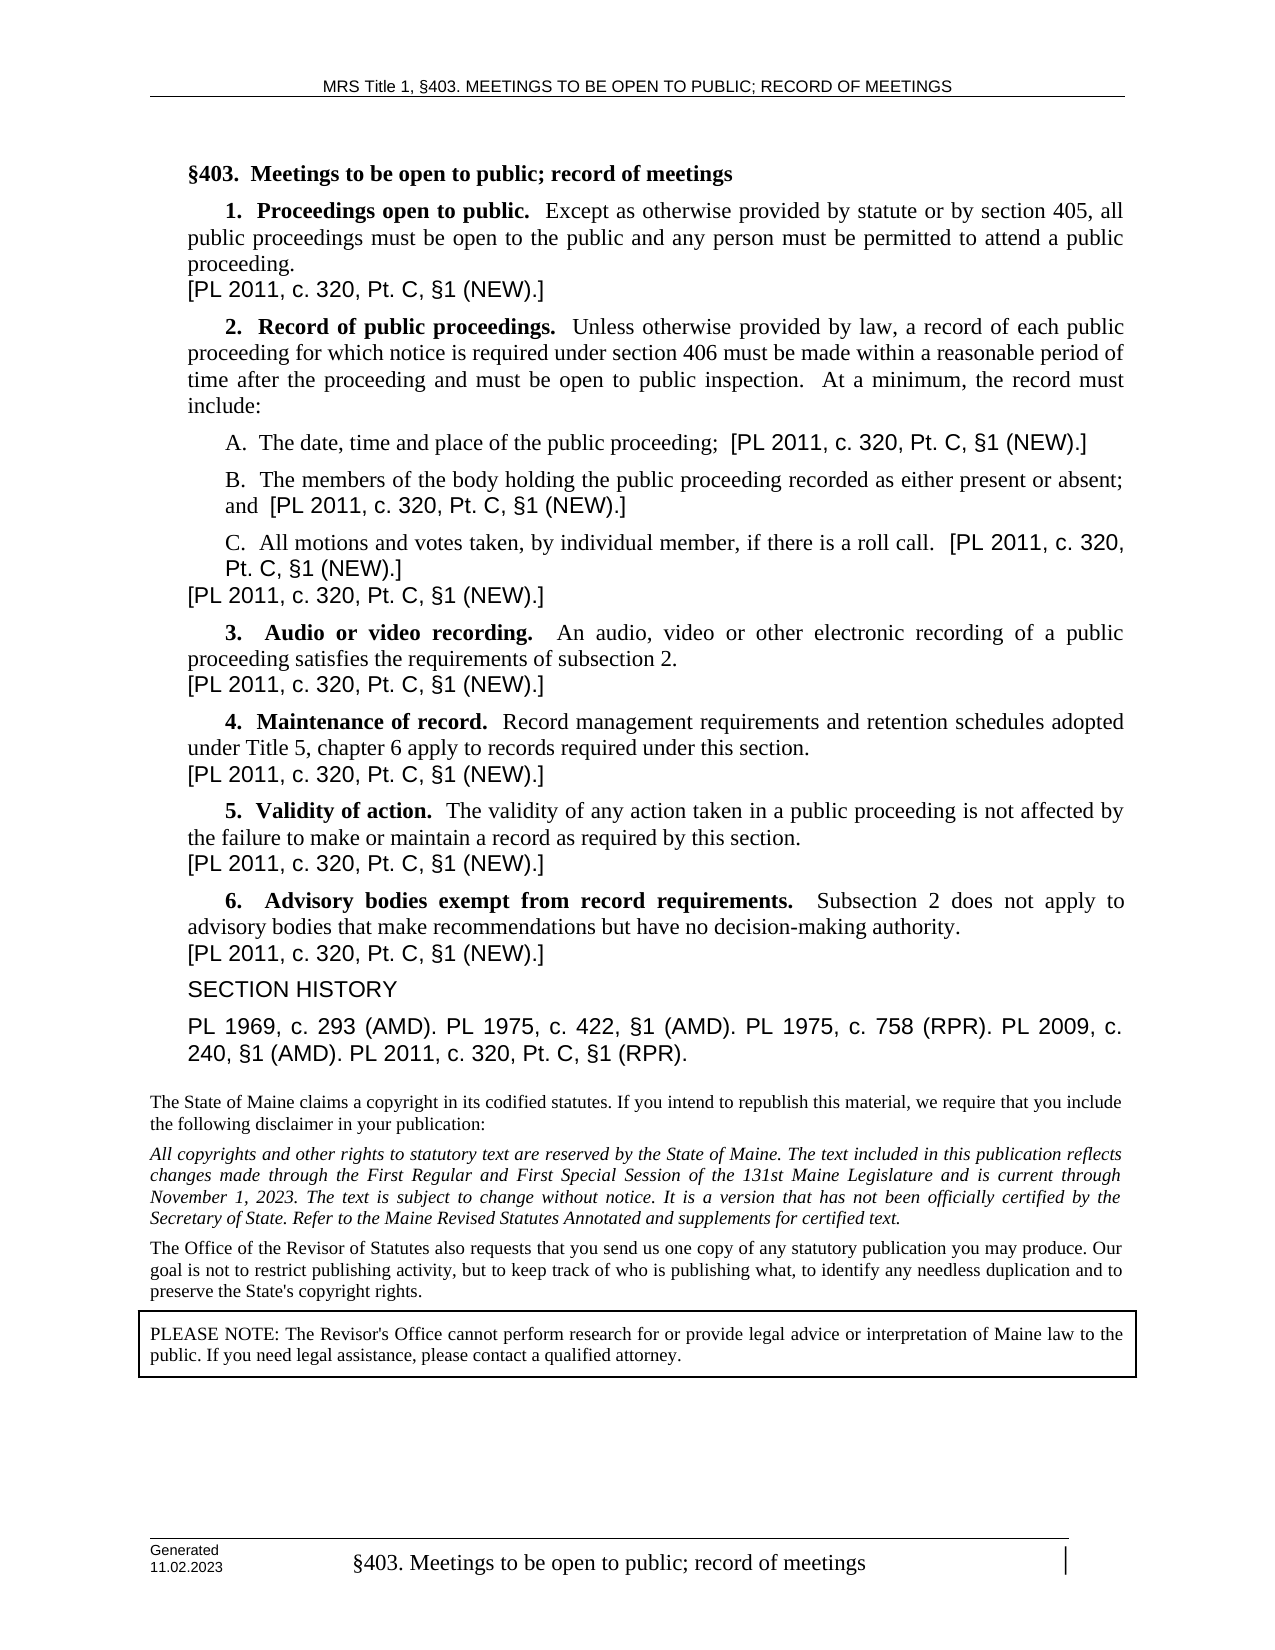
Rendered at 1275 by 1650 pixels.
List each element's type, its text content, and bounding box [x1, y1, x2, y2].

text [PL 2011, c. 320, Pt. C, §1 (NEW).] [187, 276, 1125, 303]
text [PL 2011, c. 320, Pt. C, §1 (NEW).] [187, 940, 1125, 966]
text SECTION HISTORY [187, 976, 1125, 1003]
text 1. Proceedings open to public. Except as otherwise provided by statute or by section 405, all public proceedings must be open to the public and any person must be permitted to attend a public proceeding. [187, 197, 1125, 276]
text [PL 2011, c. 320, Pt. C, §1 (NEW).] [187, 850, 1125, 877]
text [PL 2011, c. 320, Pt. C, §1 (NEW).] [187, 582, 1125, 608]
text PLEASE NOTE: The Revisor's Office cannot perform research for or provide legal advice or interpretation of Maine law to the public. If you need legal assistance, please contact a qualified attorney. [140, 1312, 1135, 1376]
text B. The members of the body holding the public proceeding recorded as either present or absent; and [PL 2011, c. 320, Pt. C, §1 (NEW).] [225, 466, 1125, 518]
text [PL 2011, c. 320, Pt. C, §1 (NEW).] [187, 671, 1125, 698]
text A. The date, time and place of the public proceeding; [PL 2011, c. 320, Pt. C, §1 (NEW).] [225, 429, 1125, 455]
text All copyrights and other rights to statutory text are reserved by the State of Maine. The text included in this publication reflects changes made through the First Regular and First Special Session of the 131st Maine Legislature and is current through November 1, 2023 . The text is subject to change without notice. It is a version that has not been officially certified by the Secretary of State. Refer to the Maine Revised Statutes Annotated and supplements for certified text. [150, 1142, 1125, 1229]
text [PL 2011, c. 320, Pt. C, §1 (NEW).] [187, 761, 1125, 787]
text C. All motions and votes taken, by individual member, if there is a roll call. [PL 2011, c. 320, Pt. C, §1 (NEW).] [225, 529, 1125, 582]
text The State of Maine claims a copyright in its codified statutes. If you intend to republish this material, we require that you include the following disclaimer in your publication: [150, 1091, 1125, 1134]
text 3. Audio or video recording. An audio, video or other electronic recording of a public proceeding satisfies the requirements of subsection 2. [187, 618, 1125, 671]
text The Office of the Revisor of Statutes also requests that you send us one copy of any statutory publication you may produce. Our goal is not to restrict publishing activity, but to keep track of who is publishing what, to identify any needless duplication and to preserve the State's copyright rights. [150, 1237, 1125, 1302]
text PL 1969, c. 293 (AMD). PL 1975, c. 422, §1 (AMD). PL 1975, c. 758 (RPR). PL 2009, c. 240, §1 (AMD). PL 2011, c. 320, Pt. C, §1 (RPR). [187, 1013, 1125, 1066]
text 5. Validity of action. The validity of any action taken in a public proceeding is not affected by the failure to make or maintain a record as required by this section. [187, 797, 1125, 850]
text 4. Maintenance of record. Record management requirements and retention schedules adopted under Title 5, chapter 6 apply to records required under this section. [187, 708, 1125, 761]
text 2. Record of public proceedings. Unless otherwise provided by law, a record of each public proceeding for which notice is required under section 406 must be made within a reasonable period of time after the proceeding and must be open to public inspection. At a minimum, the record must include: [187, 313, 1125, 418]
text §403. Meetings to be open to public; record of meetings [187, 160, 1125, 187]
text 6. Advisory bodies exempt from record requirements. Subsection 2 does not apply to advisory bodies that make recommendations but have no decision-making authority. [187, 887, 1125, 940]
